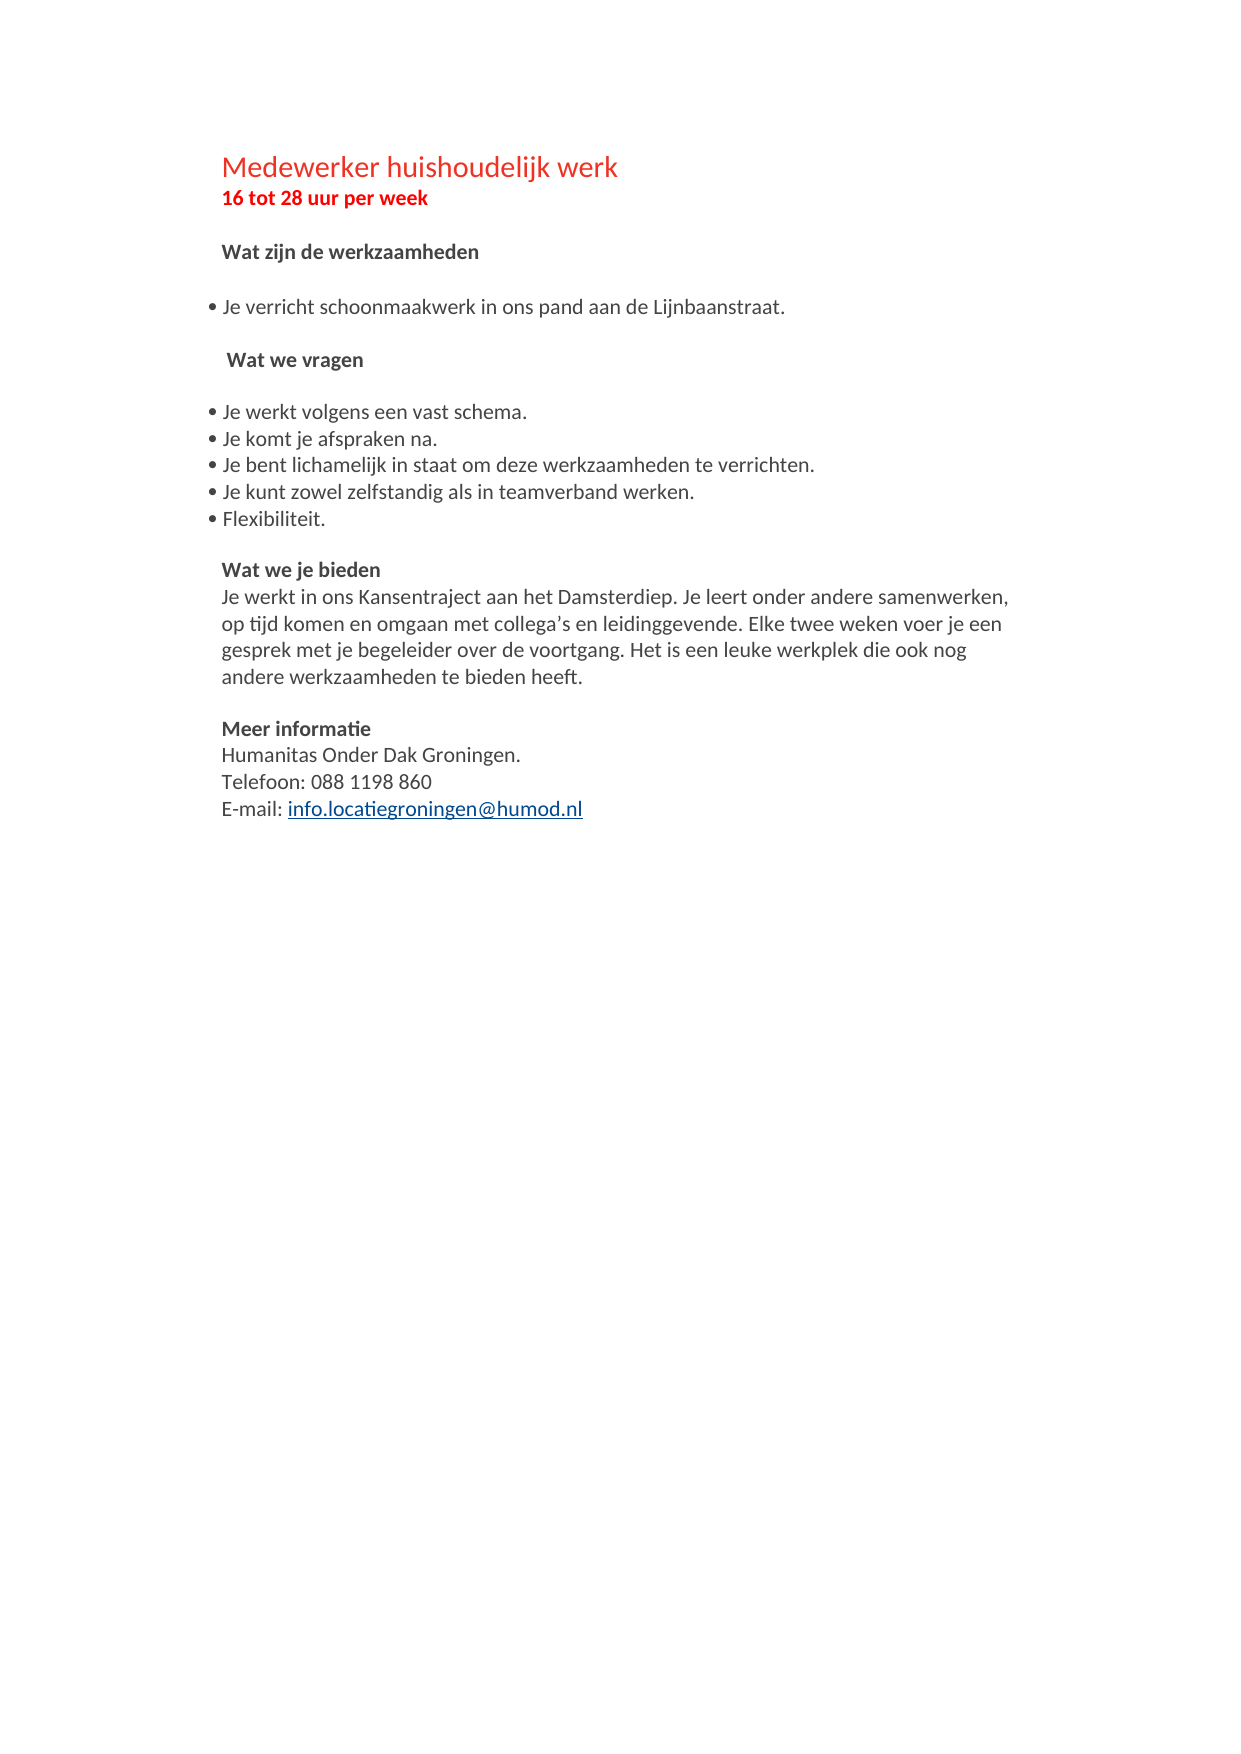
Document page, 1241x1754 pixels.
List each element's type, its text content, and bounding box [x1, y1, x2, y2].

list Je werkt volgens een vast schema. [209, 398, 993, 425]
subtitle Medewerker huishoudelijk werk [221, 148, 1093, 184]
list Je kunt zowel zelfstandig als in teamverband werken. [209, 478, 993, 505]
list Je komt je afspraken na. [209, 425, 993, 452]
list Flexibiliteit. [209, 505, 914, 532]
text Meer informatie Humanitas Onder Dak Groningen. Telefoon: 088 1198 860 E-mail: info.locatiegroningen@humod.nl [221, 715, 1014, 822]
text 16 tot 28 uur per week [221, 184, 1014, 211]
text Wat we je bieden [221, 557, 1014, 583]
text Wat we vragen [221, 320, 1014, 373]
text Je werkt in ons Kansentraject aan het Damsterdiep. Je leert onder andere samenwerken, op tijd komen en omgaan met collega’s en leidinggevende. Elke twee weken voer je een gesprek met je begeleider over de voortgang. Het is een leuke werkplek die ook nog andere werkzaamheden te bieden heeft. [221, 583, 1014, 690]
list Je verricht schoonmaakwerk in ons pand aan de Lijnbaanstraat. [209, 293, 993, 320]
text Wat zijn de werkzaamheden [221, 238, 1014, 293]
list Je bent lichamelijk in staat om deze werkzaamheden te verrichten. [209, 452, 993, 478]
